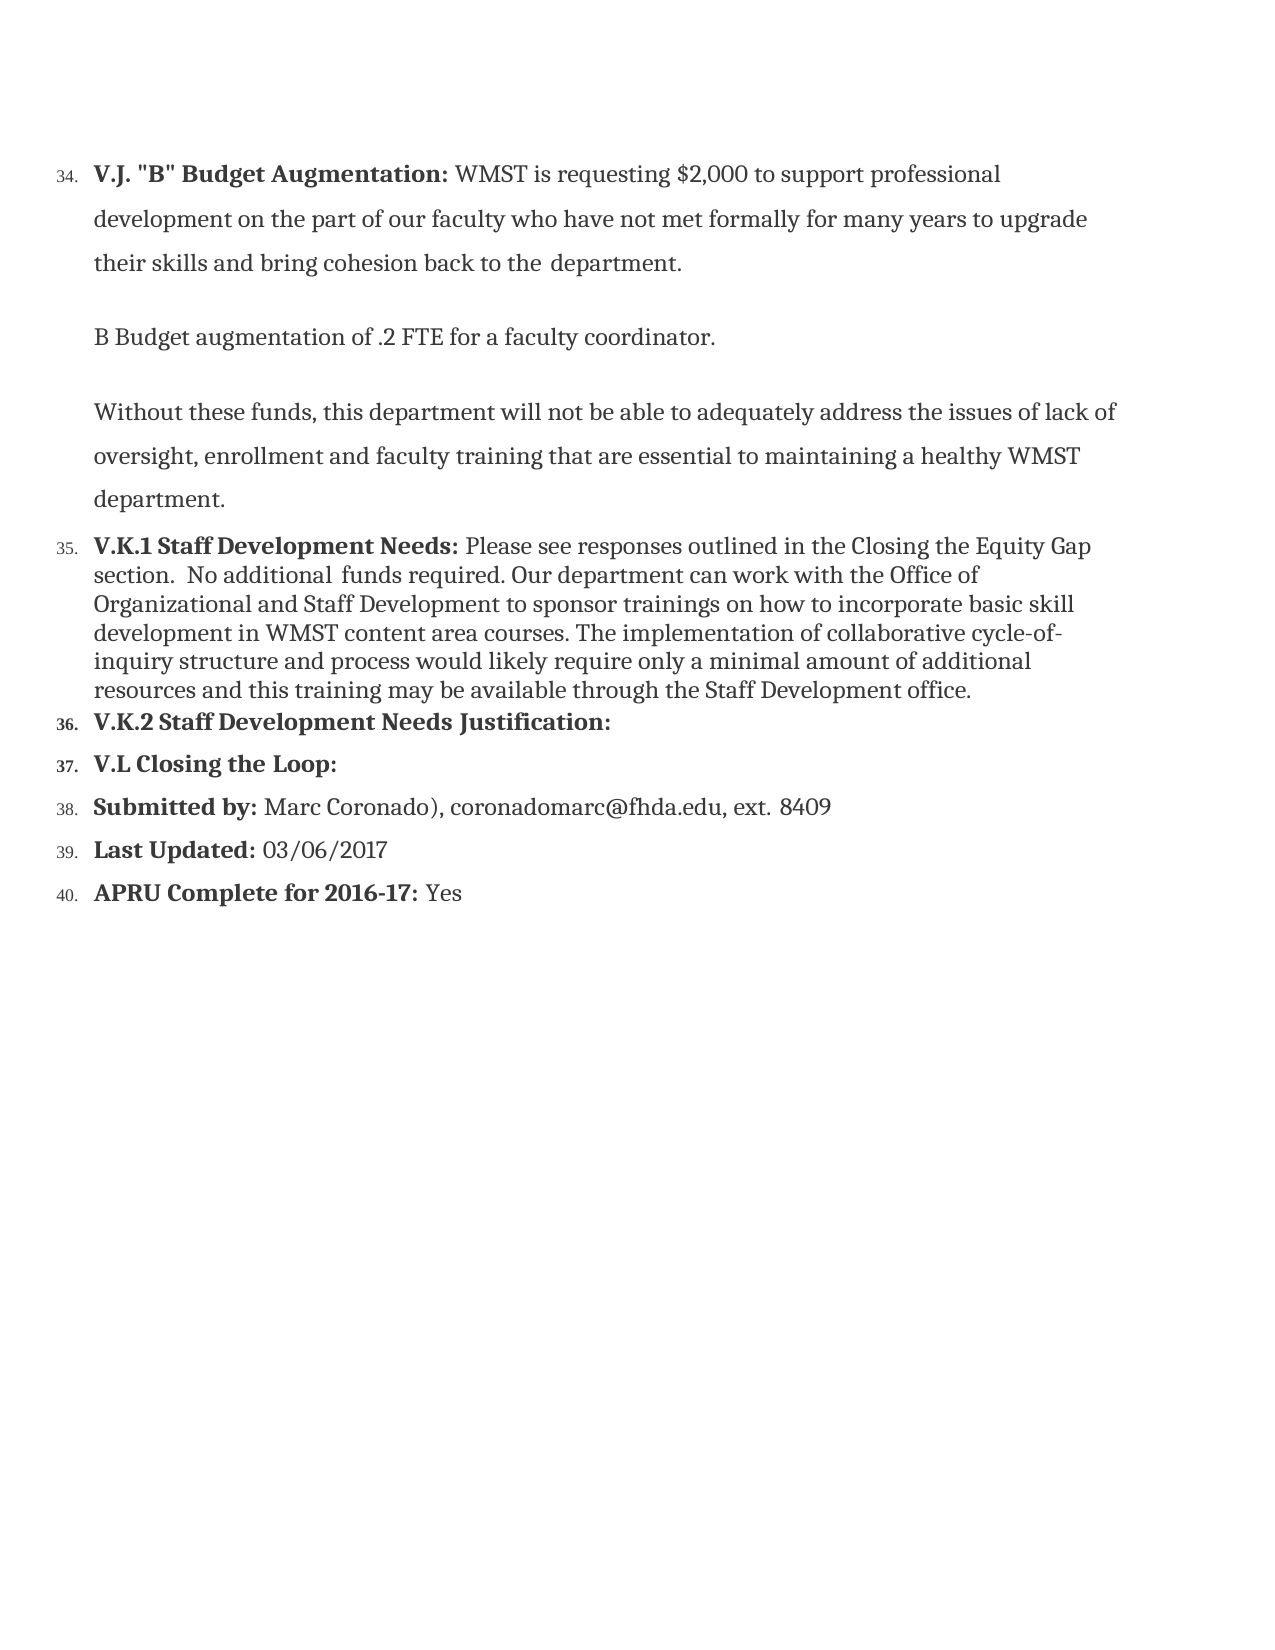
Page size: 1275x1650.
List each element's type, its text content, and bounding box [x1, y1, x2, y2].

subtitle APRU Complete for 2016-17: Yes [56, 879, 1135, 908]
list V.K.1 Staff Development Needs: Please see responses outlined in the Closing the Equity Gap section. No additional funds required. Our department can work with the Office of Organizational and Staff Development to sponsor trainings on how to incorporate basic skill development in WMST content area courses. The implementation of collaborative cycle-of-inquiry structure and process would likely require only a minimal amount of additional resources and this training may be available through the Staff Development office. [56, 532, 1135, 705]
list Last Updated: 03/06/2017 [56, 836, 1135, 865]
list Submitted by: Marc Coronado), coronadomarc@fhda.edu, ext. 8409 [56, 793, 1135, 822]
text B Budget augmentation of .2 FTE for a faculty coordinator. [94, 323, 1135, 351]
list V.L Closing the Loop: [56, 750, 1135, 779]
text Without these funds, this department will not be able to adequately address the issues of lack of oversight, enrollment and faculty training that are essential to maintaining a healthy WMST department. [94, 398, 1118, 514]
list V.J. "B" Budget Augmentation: WMST is requesting $2,000 to support professional development on the part of our faculty who have not met formally for many years to upgrade their skills and bring cohesion back to the department. [56, 160, 1122, 278]
subtitle V.K.2 Staff Development Needs Justification: [56, 708, 1135, 737]
